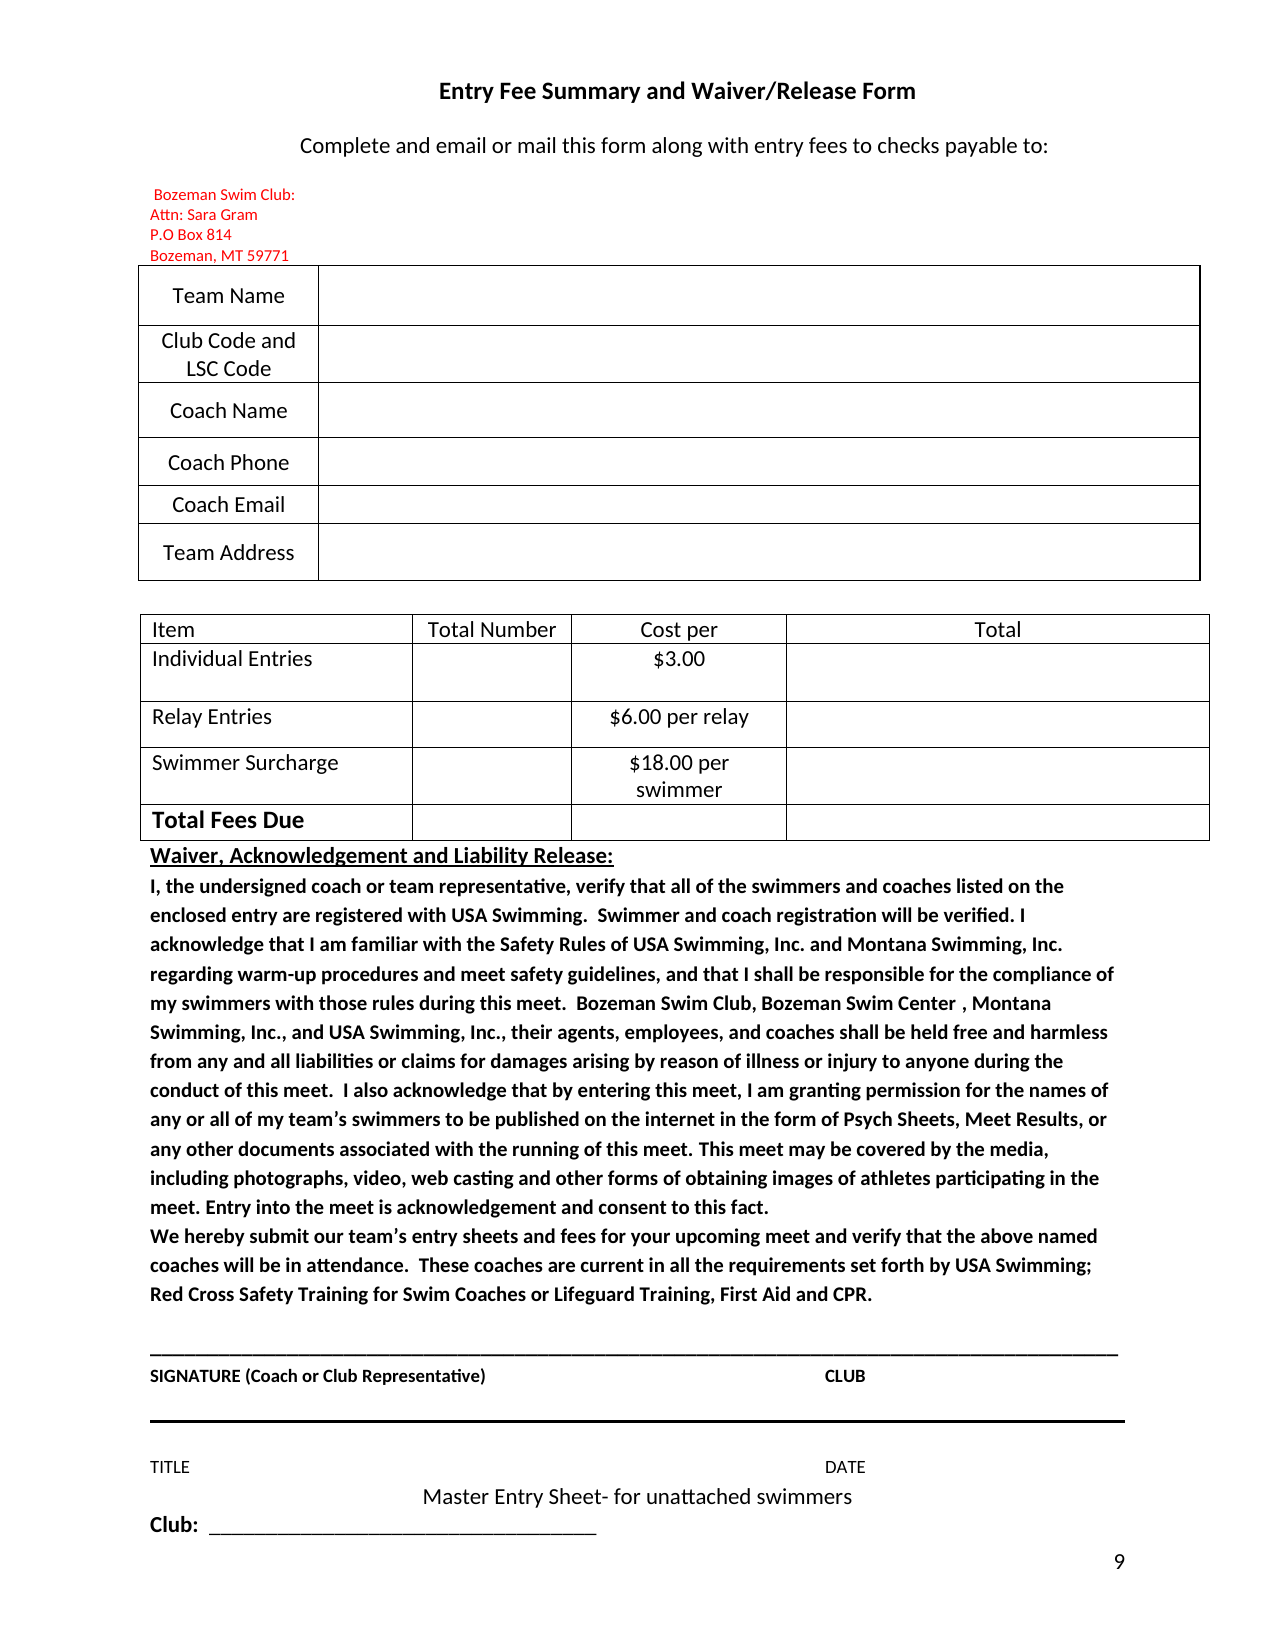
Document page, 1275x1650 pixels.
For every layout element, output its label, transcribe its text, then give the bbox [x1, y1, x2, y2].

table_cell [787, 748, 1209, 804]
table_cell Coach Email [139, 486, 318, 523]
table_cell $3.00 [572, 644, 786, 701]
text TITLE DATE [150, 1456, 1125, 1478]
table_cell [319, 383, 1199, 437]
table_cell [413, 702, 571, 747]
table_header Item [141, 615, 412, 643]
table_cell [319, 486, 1199, 523]
text Bozeman, MT 59771 [150, 245, 1125, 265]
table_cell Relay Entries [141, 702, 412, 747]
table_cell Swimmer Surcharge [141, 748, 412, 804]
text I, the undersigned coach or team representative, verify that all of the swimmers and coaches listed on the enclosed entry are registered with USA Swimming. Swimmer and coach registration will be verified. I acknowledge that I am familiar with the Safety Rules of USA Swimming, Inc. and Montana Swimming, Inc. regarding warm-up procedures and meet safety guidelines, and that I shall be responsible for the compliance of my swimmers with those rules during this meet. Bozeman Swim Club, Bozeman Swim Center , Montana Swimming, Inc., and USA Swimming, Inc., their agents, employees, and coaches shall be held free and harmless from any and all liabilities or claims for damages arising by reason of illness or injury to anyone during the conduct of this meet. I also acknowledge that by entering this meet, I am granting permission for the names of any or all of my team’s swimmers to be published on the internet in the form of Psych Sheets, Meet Results, or any other documents associated with the running of this meet. This meet may be covered by the media, including photographs, video, web casting and other forms of obtaining images of athletes participating in the meet. Entry into the meet is acknowledgement and consent to this fact. [150, 873, 1125, 1219]
table_cell [787, 805, 1209, 840]
text Club: __________________________________ [150, 1510, 1125, 1538]
table_cell $18.00 per swimmer [572, 748, 786, 804]
table_cell [413, 748, 571, 804]
text We hereby submit our team’s entry sheets and fees for your upcoming meet and verify that the above named coaches will be in attendance. These coaches are current in all the requirements set forth by USA Swimming; Red Cross Safety Training for Swim Coaches or Lifeguard Training, First Aid and CPR. [150, 1223, 1125, 1307]
table_cell Individual Entries [141, 644, 412, 701]
text SIGNATURE (Coach or Club Representative) CLUB [150, 1364, 1125, 1387]
table_cell [319, 438, 1199, 485]
table_header Total Number [413, 615, 571, 643]
table_header Total [787, 615, 1209, 643]
text Master Entry Sheet- for unattached swimmers [150, 1482, 1125, 1510]
table_cell Club Code and LSC Code [139, 326, 318, 382]
table_cell Coach Phone [139, 438, 318, 485]
table_cell $6.00 per relay [572, 702, 786, 747]
text Bozeman Swim Club: [150, 184, 1125, 204]
table_cell [787, 644, 1209, 701]
text Waiver, Acknowledgement and Liability Release: [150, 841, 1125, 869]
text Attn: Sara Gram [150, 204, 1125, 224]
table_cell Team Address [139, 524, 318, 580]
table_header Team Name [139, 266, 318, 325]
table_cell [572, 805, 786, 840]
text Entry Fee Summary and Waiver/Release Form [225, 75, 1125, 106]
table_header Cost per [572, 615, 786, 643]
table_cell [319, 524, 1199, 580]
table_cell [413, 644, 571, 701]
text Complete and email or mail this form along with entry fees to checks payable to: [225, 131, 1125, 159]
table_header [319, 266, 1199, 325]
table_cell [787, 702, 1209, 747]
text _____________________________________________________________________________________ [150, 1332, 1125, 1360]
table_cell Total Fees Due [141, 805, 412, 840]
text P.O Box 814 [150, 224, 1125, 245]
table_cell [319, 326, 1199, 382]
table_cell Coach Name [139, 383, 318, 437]
table_cell [413, 805, 571, 840]
